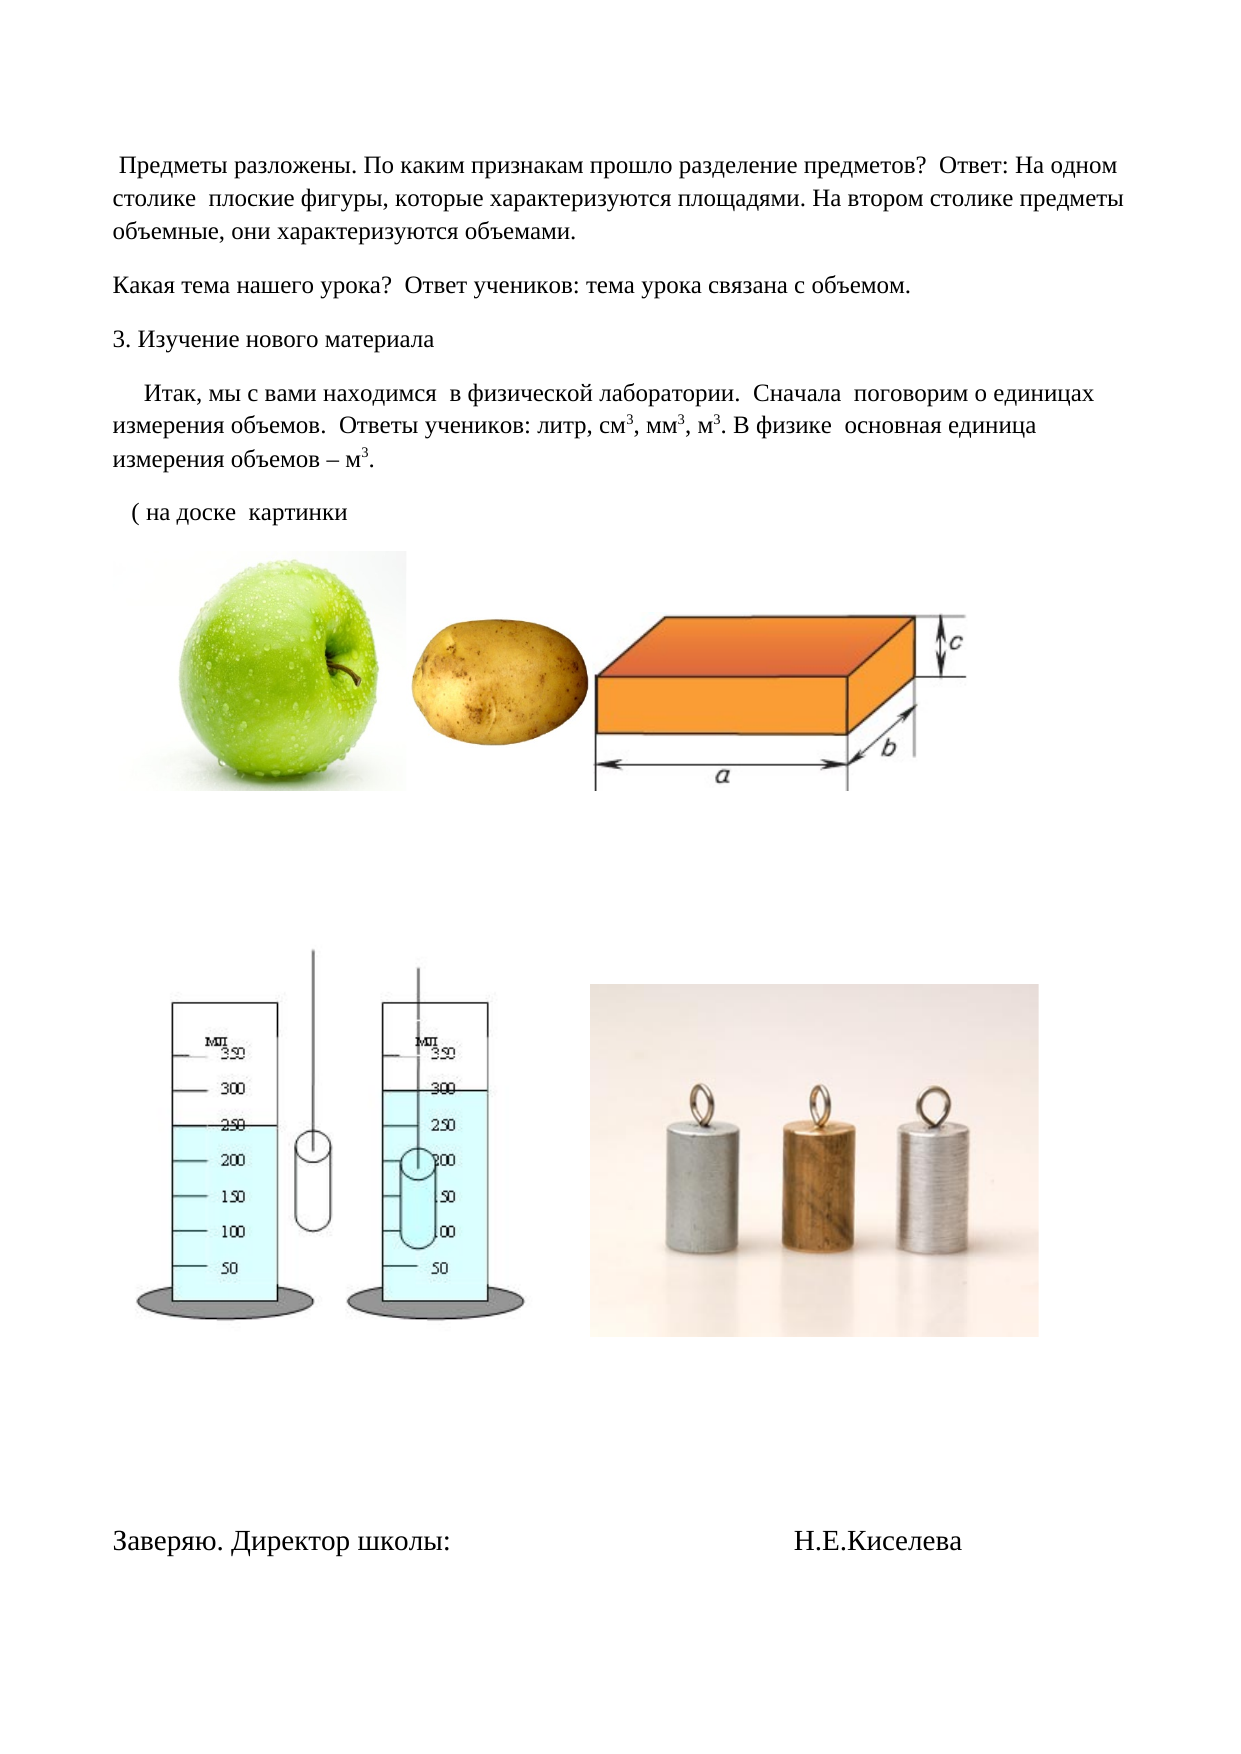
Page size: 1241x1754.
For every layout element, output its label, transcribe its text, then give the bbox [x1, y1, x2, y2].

text 3. Изучение нового материала [112, 324, 1128, 352]
picture [590, 984, 1039, 1337]
text Итак, мы с вами находимся в физической лаборатории. Сначала поговорим о единицах измерения объемов. Ответы учеников: литр, см3, мм3, м3. В физике основная единица измерения объемов – м3. [112, 378, 1128, 472]
picture [112, 551, 971, 791]
text Заверяю. Директор школы: Н.Е.Киселева [112, 1523, 1128, 1557]
text Предметы разложены. По каким признакам прошло разделение предметов? Ответ: На одном столике плоские фигуры, которые характеризуются площадями. На втором столике предметы объемные, они характеризуются объемами. [112, 150, 1128, 245]
picture [112, 922, 534, 1337]
text Какая тема нашего урока? Ответ учеников: тема урока связана с объемом. [112, 270, 1128, 299]
text ( на доске картинки [112, 497, 1128, 526]
